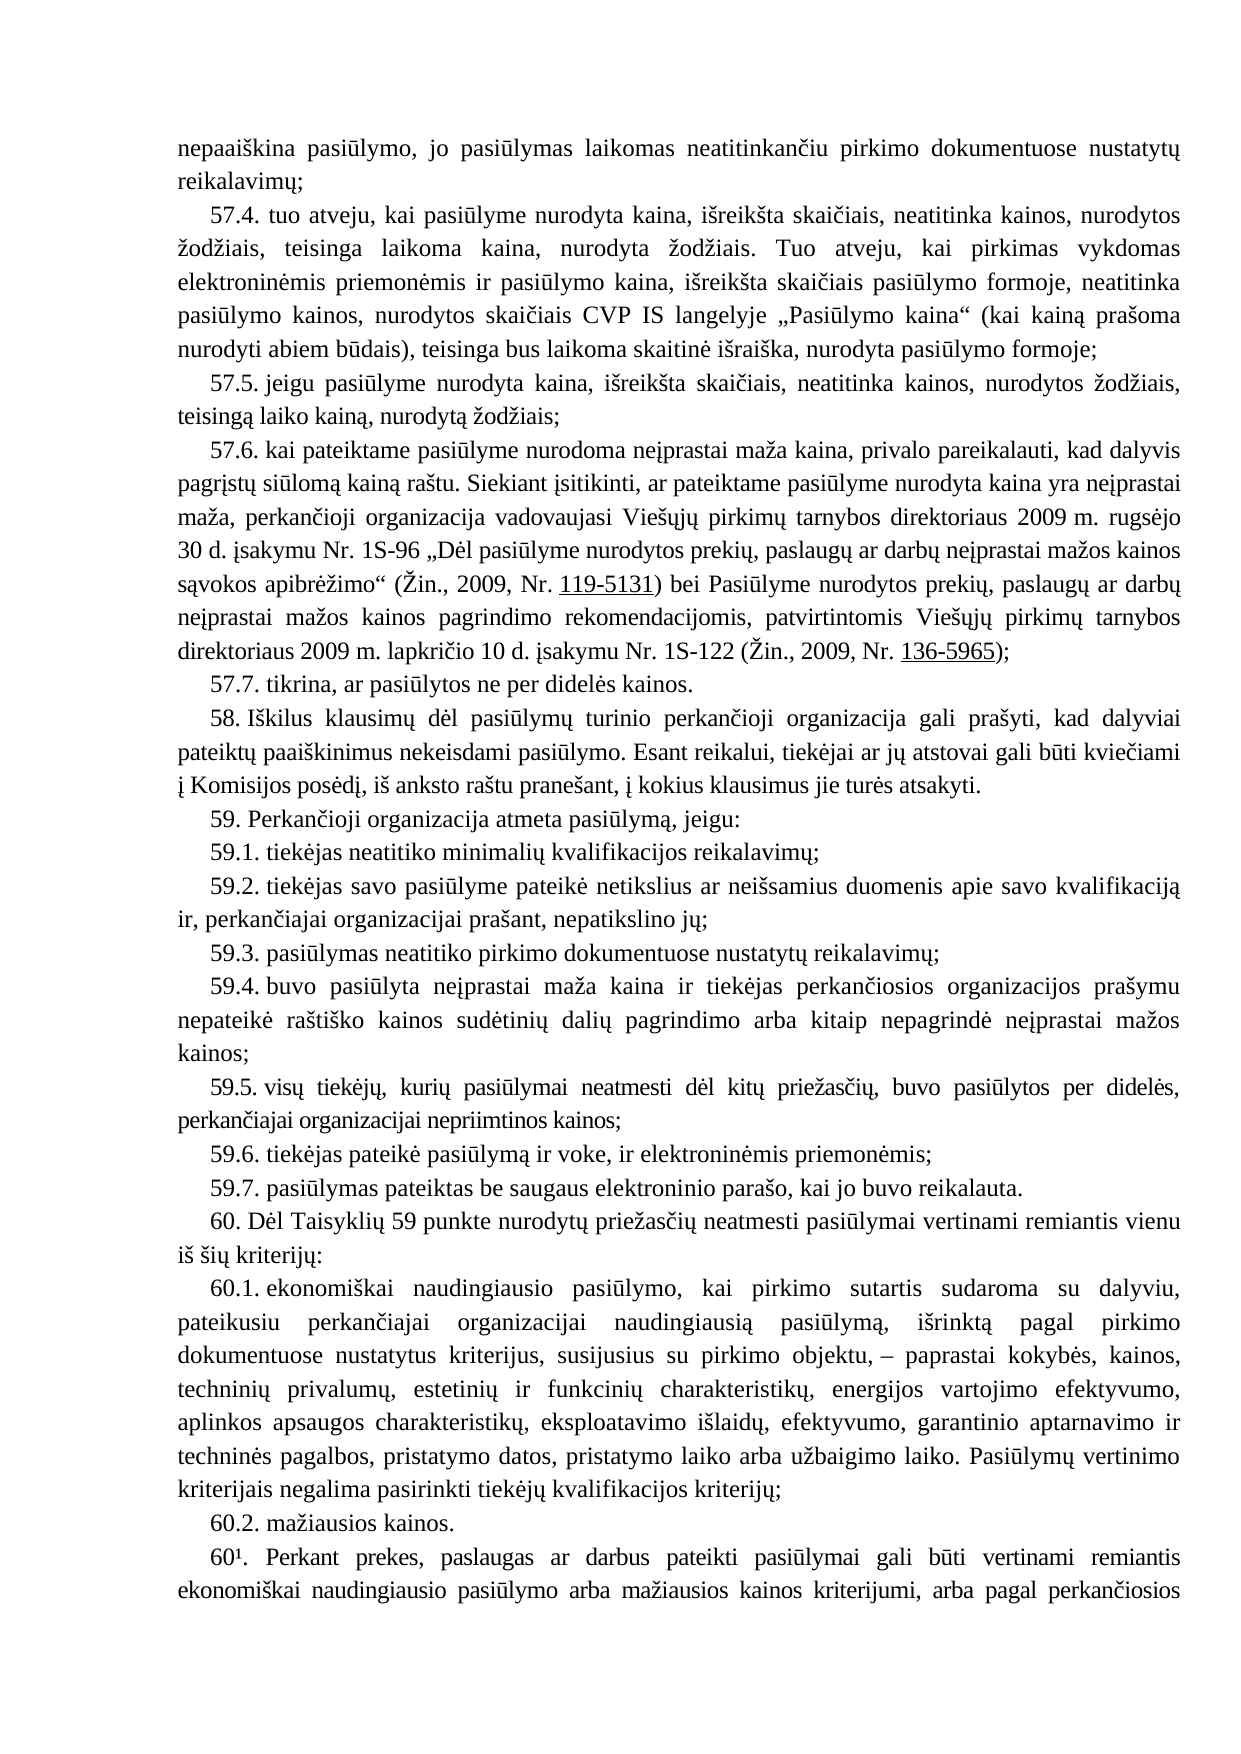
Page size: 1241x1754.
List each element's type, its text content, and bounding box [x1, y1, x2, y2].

text 59.3. pasiūlymas neatitiko pirkimo dokumentuose nustatytų reikalavimų; [177, 938, 1181, 967]
text 59.4. buvo pasiūlyta neįprastai maža kaina ir tiekėjas perkančiosios organizacijos prašymu nepateikė raštiško kainos sudėtinių dalių pagrindimo arba kitaip nepagrindė neįprastai mažos kainos; [177, 971, 1181, 1067]
text 57.7. tikrina, ar pasiūlytos ne per didelės kainos. [177, 669, 1181, 698]
text 59.2. tiekėjas savo pasiūlyme pateikė netikslius ar neišsamius duomenis apie savo kvalifikaciją ir, perkančiajai organizacijai prašant, nepatikslino jų; [177, 871, 1181, 933]
text 57.6. kai pateiktame pasiūlyme nurodoma neįprastai maža kaina, privalo pareikalauti, kad dalyvis pagrįstų siūlomą kainą raštu. Siekiant įsitikinti, ar pateiktame pasiūlyme nurodyta kaina yra neįprastai maža, perkančioji organizacija vadovaujasi Viešųjų pirkimų tarnybos direktoriaus 2009 m. rugsėjo 30 d. įsakymu Nr. 1S-96 „Dėl pasiūlyme nurodytos prekių, paslaugų ar darbų neįprastai mažos kainos sąvokos apibrėžimo“ (Žin., 2009, Nr. 119-5131) bei Pasiūlyme nurodytos prekių, paslaugų ar darbų neįprastai mažos kainos pagrindimo rekomendacijomis, patvirtintomis Viešųjų pirkimų tarnybos direktoriaus 2009 m. lapkričio 10 d. įsakymu Nr. 1S-122 (Žin., 2009, Nr. 136-5965); [177, 435, 1181, 665]
text 60.2. mažiausios kainos. [177, 1508, 1181, 1537]
text 59.5. visų tiekėjų, kurių pasiūlymai neatmesti dėl kitų priežasčių, buvo pasiūlytos per didelės, perkančiajai organizacijai nepriimtinos kainos; [177, 1072, 1181, 1134]
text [177, 1542, 1181, 1604]
text 60. Dėl Taisyklių 59 punkte nurodytų priežasčių neatmesti pasiūlymai vertinami remiantis vienu iš šių kriterijų: [177, 1206, 1181, 1268]
text 59. Perkančioji organizacija atmeta pasiūlymą, jeigu: [177, 804, 1181, 832]
text 59.7. pasiūlymas pateiktas be saugaus elektroninio parašo, kai jo buvo reikalauta. [177, 1173, 1181, 1201]
text 57.4. tuo atveju, kai pasiūlyme nurodyta kaina, išreikšta skaičiais, neatitinka kainos, nurodytos žodžiais, teisinga laikoma kaina, nurodyta žodžiais. Tuo atveju, kai pirkimas vykdomas elektroninėmis priemonėmis ir pasiūlymo kaina, išreikšta skaičiais pasiūlymo formoje, neatitinka pasiūlymo kainos, nurodytos skaičiais CVP IS langelyje „Pasiūlymo kaina“ (kai kainą prašoma nurodyti abiem būdais), teisinga bus laikoma skaitinė išraiška, nurodyta pasiūlymo formoje; [177, 200, 1181, 363]
text 60.1. ekonomiškai naudingiausio pasiūlymo, kai pirkimo sutartis sudaroma su dalyviu, pateikusiu perkančiajai organizacijai naudingiausią pasiūlymą, išrinktą pagal pirkimo dokumentuose nustatytus kriterijus, susijusius su pirkimo objektu, – paprastai kokybės, kainos, techninių privalumų, estetinių ir funkcinių charakteristikų, energijos vartojimo efektyvumo, aplinkos apsaugos charakteristikų, eksploatavimo išlaidų, efektyvumo, garantinio aptarnavimo ir techninės pagalbos, pristatymo datos, pristatymo laiko arba užbaigimo laiko. Pasiūlymų vertinimo kriterijais negalima pasirinkti tiekėjų kvalifikacijos kriterijų; [177, 1273, 1181, 1503]
text 59.1. tiekėjas neatitiko minimalių kvalifikacijos reikalavimų; [177, 837, 1181, 866]
text 59.6. tiekėjas pateikė pasiūlymą ir voke, ir elektroninėmis priemonėmis; [177, 1139, 1181, 1168]
text 58. iškilus klausimų dėl pasiūlymų turinio perkančioji organizacija gali prašyti, kad dalyviai pateiktų paaiškinimus nekeisdami pasiūlymo. Esant reikalui, tiekėjai ar jų atstovai gali būti kviečiami į Komisijos posėdį, iš anksto raštu pranešant, į kokius klausimus jie turės atsakyti. [177, 703, 1181, 799]
text 57.5. jeigu pasiūlyme nurodyta kaina, išreikšta skaičiais, neatitinka kainos, nurodytos žodžiais, teisingą laiko kainą, nurodytą žodžiais; [177, 368, 1181, 430]
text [177, 133, 1181, 195]
